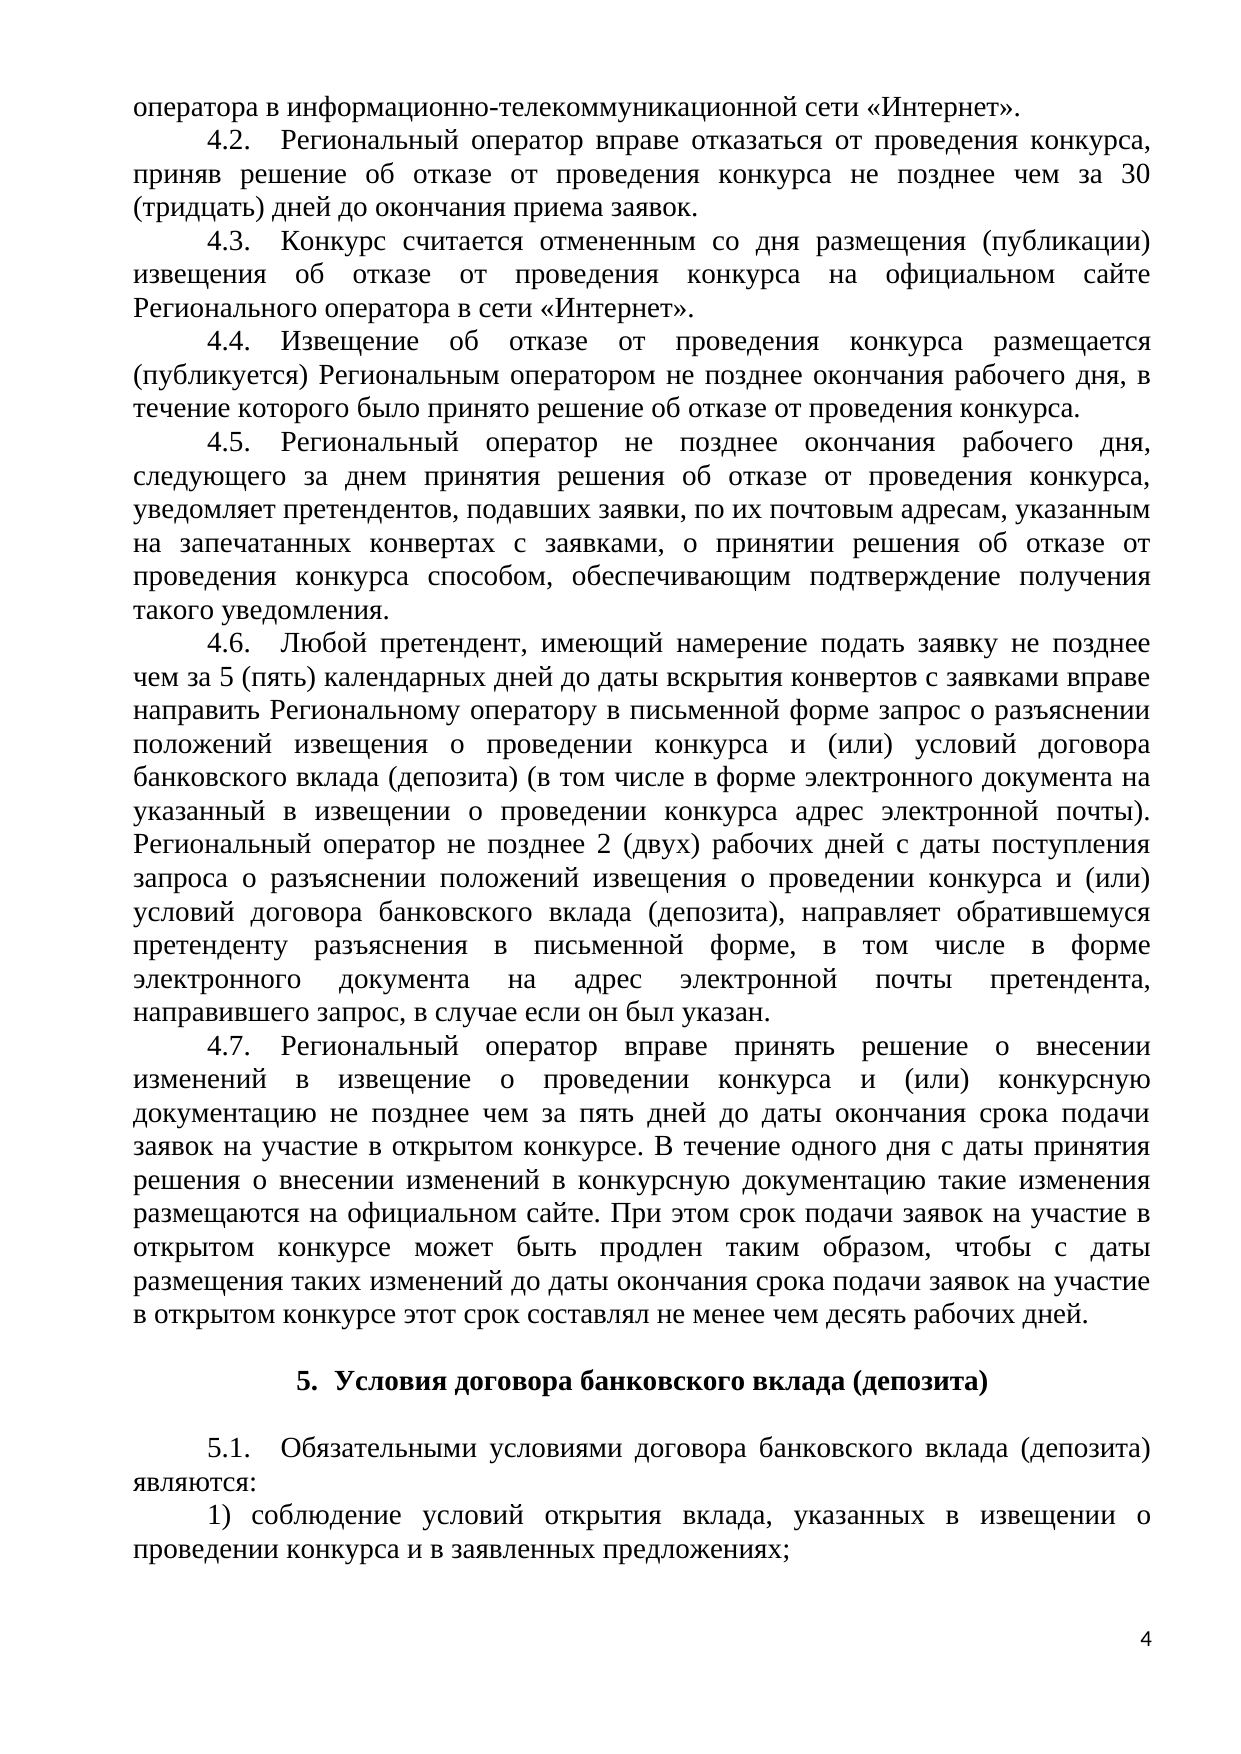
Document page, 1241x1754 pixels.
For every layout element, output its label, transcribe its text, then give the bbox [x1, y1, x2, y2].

list Региональный оператор вправе отказаться от проведения конкурса, приняв решение об отказе от проведения конкурса не позднее чем за 30 (тридцать) дней до окончания приема заявок. [133, 122, 1152, 223]
list Обязательными условиями договора банковского вклада (депозита) являются: [133, 1430, 1152, 1497]
list Региональный оператор не позднее окончания рабочего дня, следующего за днем принятия решения об отказе от проведения конкурса, уведомляет претендентов, подавших заявки, по их почтовым адресам, указанным на запечатанных конвертах с заявками, о принятии решения об отказе от проведения конкурса способом, обеспечивающим подтверждение получения такого уведомления. [133, 424, 1152, 625]
list Конкурс считается отмененным со дня размещения (публикации) извещения об отказе от проведения конкурса на официальном сайте Регионального оператора в сети «Интернет». [133, 223, 1152, 323]
list соблюдение условий открытия вклада, указанных в извещении о проведении конкурса и в заявленных предложениях; [133, 1497, 1152, 1564]
list Региональный оператор вправе принять решение о внесении изменений в извещение о проведении конкурса и (или) конкурсную документацию не позднее чем за пять дней до даты окончания срока подачи заявок на участие в открытом конкурсе. В течение одного дня с даты принятия решения о внесении изменений в конкурсную документацию такие изменения размещаются на официальном сайте. При этом срок подачи заявок на участие в открытом конкурсе может быть продлен таким образом, чтобы с даты размещения таких изменений до даты окончания срока подачи заявок на участие в открытом конкурсе этот срок составлял не менее чем десять рабочих дней. [133, 1028, 1152, 1330]
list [133, 89, 1152, 122]
list Любой претендент, имеющий намерение подать заявку не позднее чем за 5 (пять) календарных дней до даты вскрытия конвертов с заявками вправе направить Региональному оператору в письменной форме запрос о разъяснении положений извещения о проведении конкурса и (или) условий договора банковского вклада (депозита) (в том числе в форме электронного документа на указанный в извещении о проведении конкурса адрес электронной почты). Региональный оператор не позднее 2 (двух) рабочих дней с даты поступления запроса о разъяснении положений извещения о проведении конкурса и (или) условий договора банковского вклада (депозита), направляет обратившемуся претенденту разъяснения в письменной форме, в том числе в форме электронного документа на адрес электронной почты претендента, направившего запрос, в случае если он был указан. [133, 625, 1152, 1028]
list Извещение об отказе от проведения конкурса размещается (публикуется) Региональным оператором не позднее окончания рабочего дня, в течение которого было принято решение об отказе от проведения конкурса. [133, 323, 1152, 424]
list Условия договора банковского вклада (депозита) [133, 1363, 1152, 1397]
